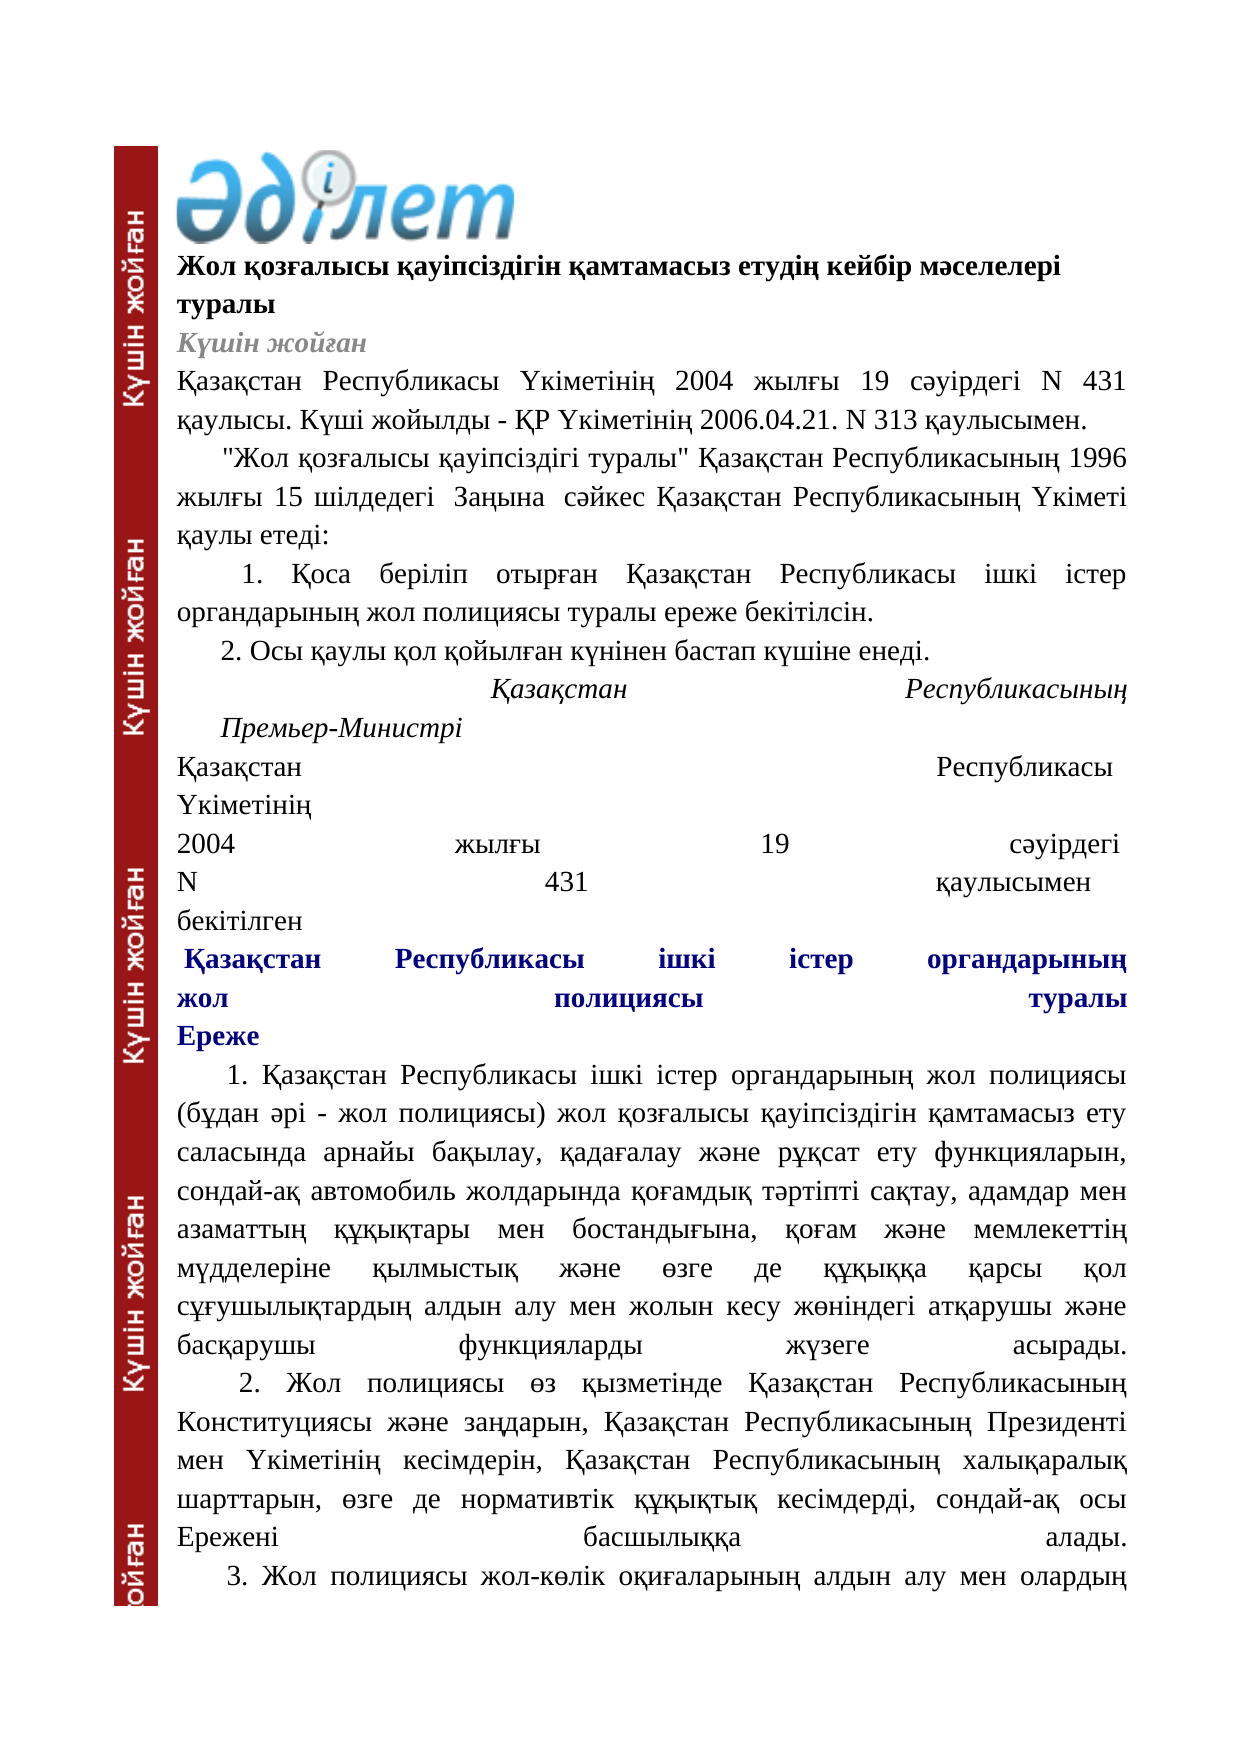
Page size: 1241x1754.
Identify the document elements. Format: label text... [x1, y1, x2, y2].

text 2. Осы қаулы қол қойылған күнiнен бастап күшiне енедi. [112, 633, 1128, 667]
picture [114, 936, 158, 941]
text Қазақстан Республикасының Премьер-Министрі [112, 672, 1128, 744]
picture [176, 150, 515, 244]
picture [114, 320, 158, 325]
text Қазақстан Республикасы ішкi iстер органдарының жол полициясы туралы Ереже [112, 941, 1128, 1052]
picture [114, 744, 158, 749]
picture [114, 667, 158, 672]
text Күшін жойған [112, 325, 1128, 358]
picture [114, 1592, 158, 1606]
text Қазақстан Республикасы Үкіметінің 2004 жылғы 19 сәуірдегі N 431 қаулысы. Күші жойылды - ҚР Үкіметінің 2006.04.21. N 313 қаулысымен. [112, 363, 1128, 435]
picture [114, 628, 158, 633]
picture [114, 358, 158, 363]
text 1. Қоса берiлiп отырған Қазақстан Республикасы iшкi iстер органдарының жол полициясы туралы ереже бекiтiлсiн. [112, 556, 1128, 628]
text Қазақстан Республикасы Үкіметінің 2004 жылғы 19 сәуірдегі N 431 қаулысымен бекiтiлген [112, 749, 1128, 936]
picture [114, 146, 158, 248]
text Жол қозғалысы қауiпсiздiгін қамтамасыз етудiң кейбiр мәселелерi туралы [112, 248, 1128, 320]
picture [114, 551, 158, 556]
text "Жол қозғалысы қауiпсiздiгi туралы" Қазақстан Республикасының 1996 жылғы 15 шiлдедегi Заңына сәйкес Қазақстан Республикасының Yкiметi қаулы етеді: [112, 440, 1128, 551]
picture [114, 435, 158, 440]
picture [114, 1052, 158, 1057]
